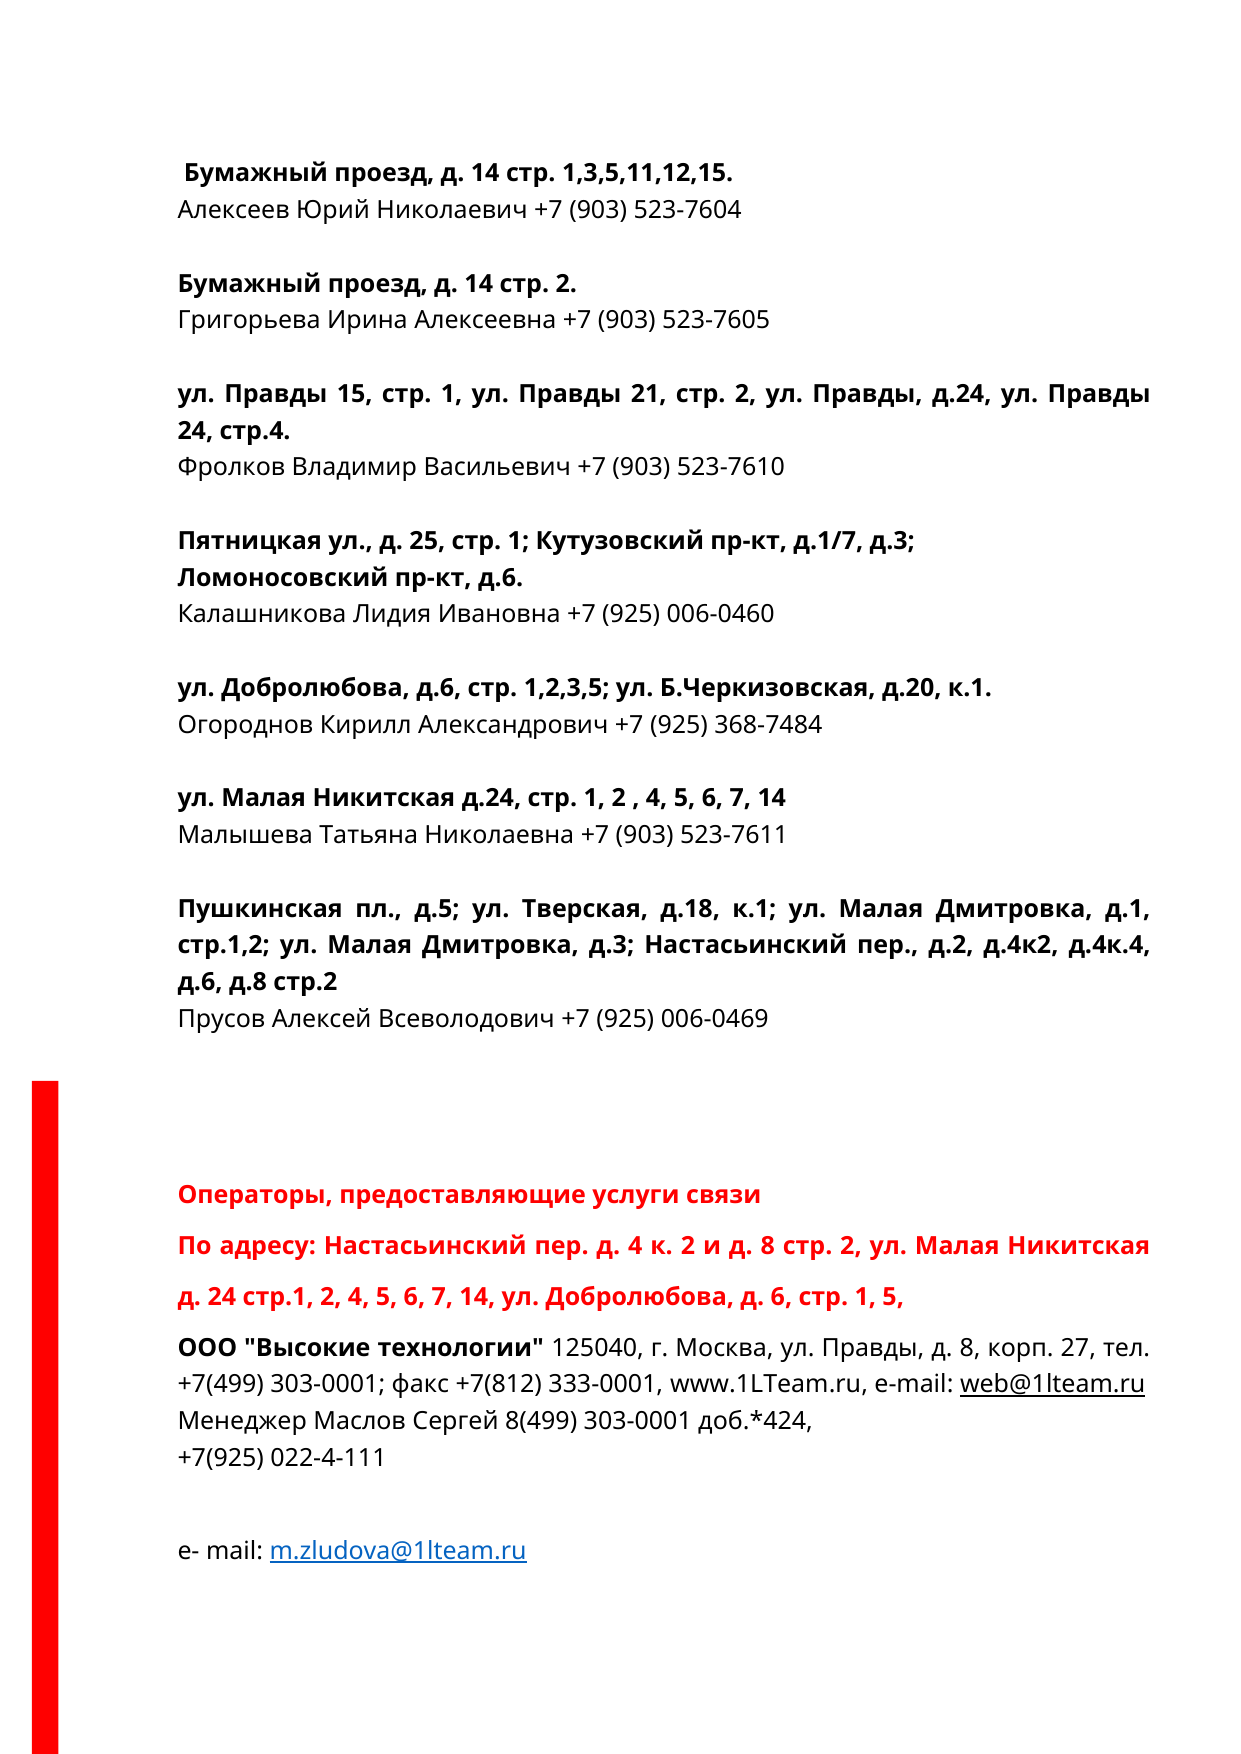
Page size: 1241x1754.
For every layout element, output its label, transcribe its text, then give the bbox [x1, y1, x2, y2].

text Калашникова Лидия Ивановна +7 (925) 006-0460 [177, 596, 1152, 630]
text Малышева Татьяна Николаевна +7 (903) 523-7611 [177, 817, 1152, 851]
text Огороднов Кирилл Александрович +7 (925) 368-7484 [177, 706, 1152, 741]
text e- mail: m.zludova@1lteam.ru [177, 1532, 1152, 1566]
text Бумажный проезд, д. 14 стр. 1,3,5,11,12,15. [177, 155, 1152, 189]
text +7(925) 022-4-111 [177, 1440, 1152, 1474]
text Пушкинская пл., д.5; ул. Тверская, д.18, к.1; ул. Малая Дмитровка, д.1, стр.1,2; ул. Малая Дмитровка, д.3; Настасьинский пер., д.2, д.4к2, д.4к.4, д.6, д.8 стр.2 [177, 890, 1152, 998]
text ул. Добролюбова, д.6, стр. 1,2,3,5; ул. Б.Черкизовская, д.20, к.1. [177, 670, 1152, 704]
text Прусов Алексей Всеволодович +7 (925) 006-0469 [177, 1001, 1152, 1035]
text ООО "Высокие технологии" 125040, г. Москва, ул. Правды, д. 8, корп. 27, тел.+7(499) 303-0001; факс +7(812) 333-0001, www.1LTeam.ru, e-mail: web@1lteam.ru [177, 1329, 1152, 1400]
text ул. Малая Никитская д.24, стр. 1, 2 , 4, 5, 6, 7, 14 [177, 780, 1152, 814]
text Пятницкая ул., д. 25, стр. 1; Кутузовский пр-кт, д.1/7, д.3; [177, 523, 1152, 557]
text Алексеев Юрий Николаевич +7 (903) 523-7604 [177, 192, 1152, 226]
text Фролков Владимир Васильевич +7 (903) 523-7610 [177, 449, 1152, 483]
text Ломоносовский пр-кт, д.6. [177, 559, 1152, 593]
text Бумажный проезд, д. 14 стр. 2. [177, 265, 1152, 299]
text Операторы, предоставляющие услуги связи [177, 1176, 1152, 1210]
text ул. Правды 15, стр. 1, ул. Правды 21, стр. 2, ул. Правды, д.24, ул. Правды 24, стр.4. [177, 376, 1152, 446]
text Григорьева Ирина Алексеевна +7 (903) 523-7605 [177, 302, 1152, 336]
text По адресу: Настасьинский пер. д. 4 к. 2 и д. 8 стр. 2, ул. Малая Никитская д. 24 стр.1, 2, 4, 5, 6, 7, 14, ул. Добролюбова, д. 6, стр. 1, 5, [177, 1227, 1152, 1312]
text Менеджер Маслов Сергей 8(499) 303-0001 доб.*424, [177, 1403, 1152, 1437]
